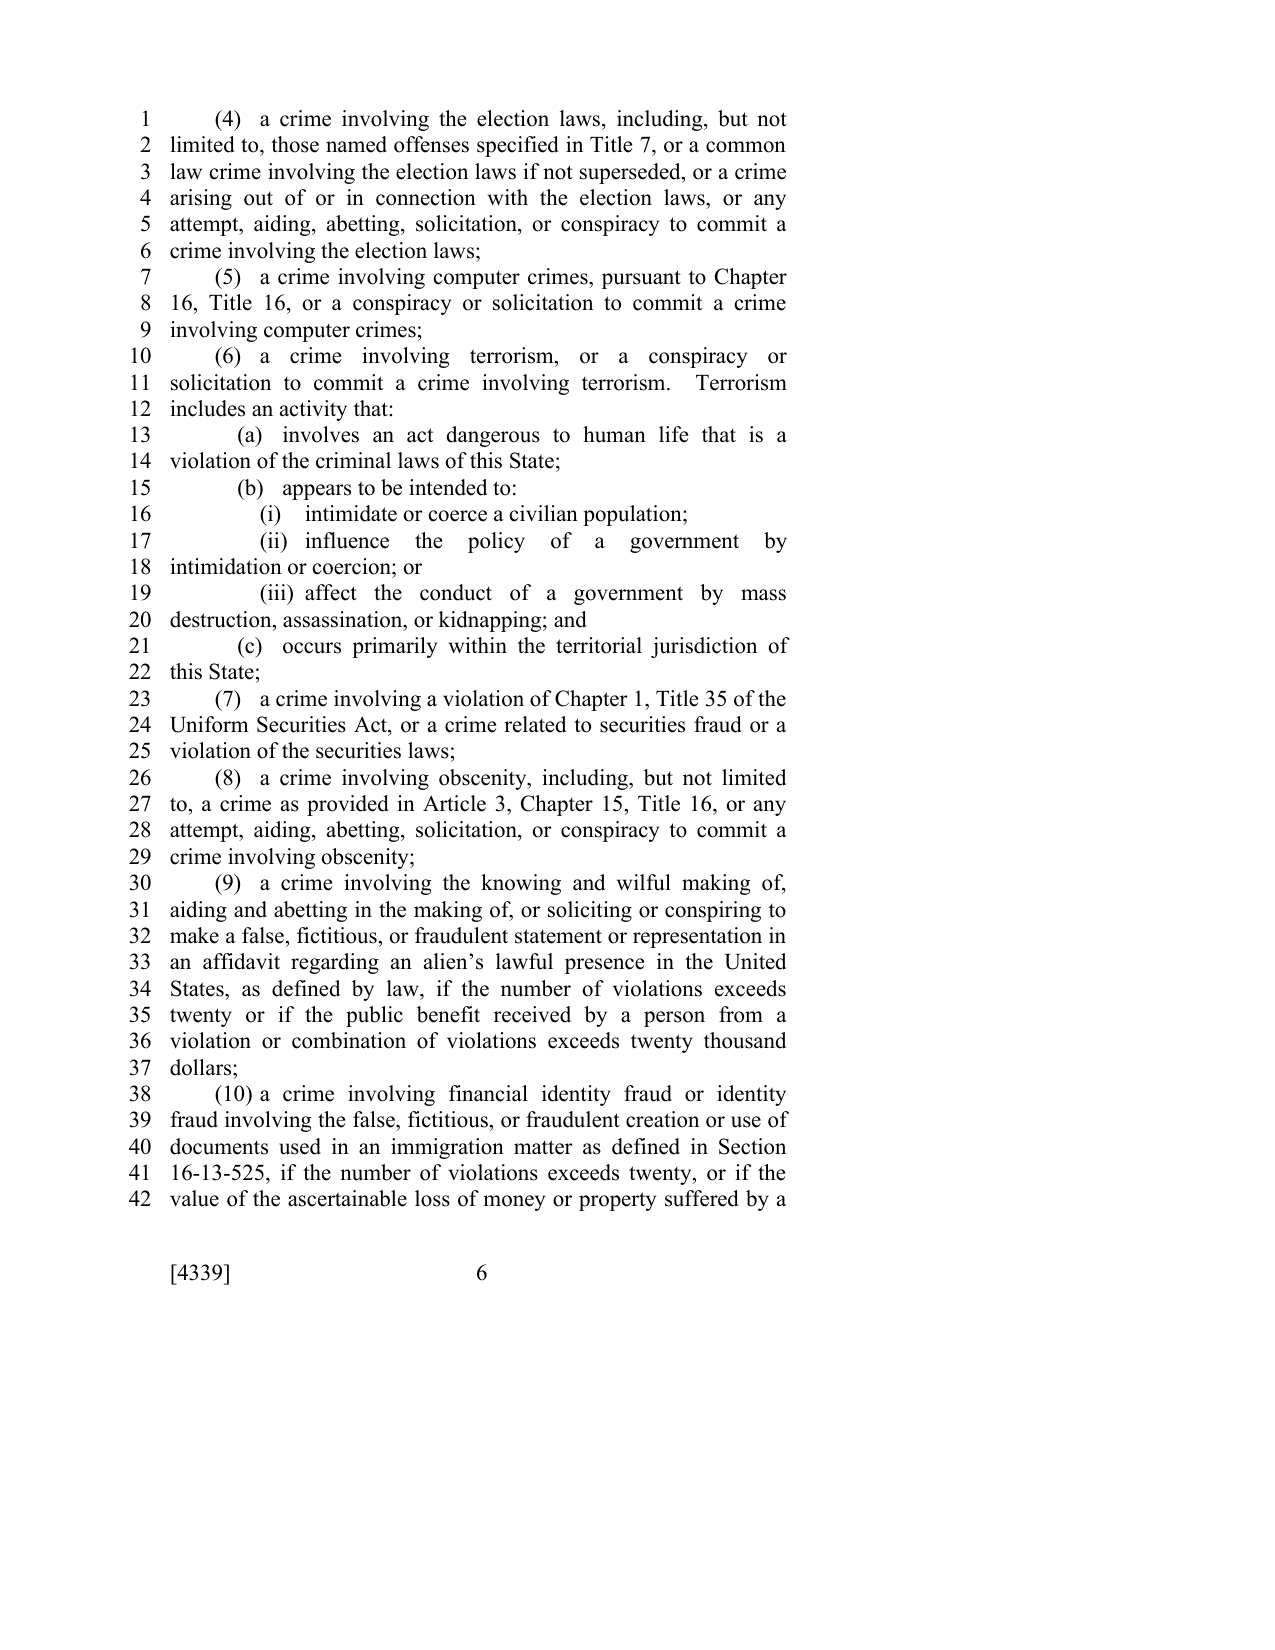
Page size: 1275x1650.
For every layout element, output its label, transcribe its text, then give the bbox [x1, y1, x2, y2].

text (9) a crime involving the knowing and wilful making of, aiding and abetting in the making of, or soliciting or conspiring to make a false, fictitious, or fraudulent statement or representation in an affidavit regarding an alien’s lawful presence in the United States, as defined by law, if the number of violations exceeds twenty or if the public benefit received by a person from a violation or combination of violations exceeds twenty thousand dollars; [169, 869, 787, 1080]
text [169, 1080, 787, 1212]
text (ii) influence the policy of a government by intimidation or coercion; or [169, 527, 787, 579]
text (8) a crime involving obscenity, including, but not limited to, a crime as provided in Article 3, Chapter 15, Title 16, or any attempt, aiding, abetting, solicitation, or conspiracy to commit a crime involving obscenity; [169, 764, 787, 869]
text (6) a crime involving terrorism, or a conspiracy or solicitation to commit a crime involving terrorism. Terrorism includes an activity that: [169, 342, 787, 421]
text (b) appears to be intended to: [169, 474, 787, 500]
text (a) involves an act dangerous to human life that is a violation of the criminal laws of this State; [169, 421, 787, 474]
text (i) intimidate or coerce a civilian population; [169, 500, 787, 527]
text (7) a crime involving a violation of Chapter 1, Title 35 of the Uniform Securities Act, or a crime related to securities fraud or a violation of the securities laws; [169, 685, 787, 764]
text (c) occurs primarily within the territorial jurisdiction of this State; [169, 632, 787, 685]
text (5) a crime involving computer crimes, pursuant to Chapter 16, Title 16, or a conspiracy or solicitation to commit a crime involving computer crimes; [169, 263, 787, 342]
text (4) a crime involving the election laws, including, but not limited to, those named offenses specified in Title 7, or a common law crime involving the election laws if not superseded, or a crime arising out of or in connection with the election laws, or any attempt, aiding, abetting, solicitation, or conspiracy to commit a crime involving the election laws; [169, 105, 787, 263]
text (iii) affect the conduct of a government by mass destruction, assassination, or kidnapping; and [169, 579, 787, 632]
